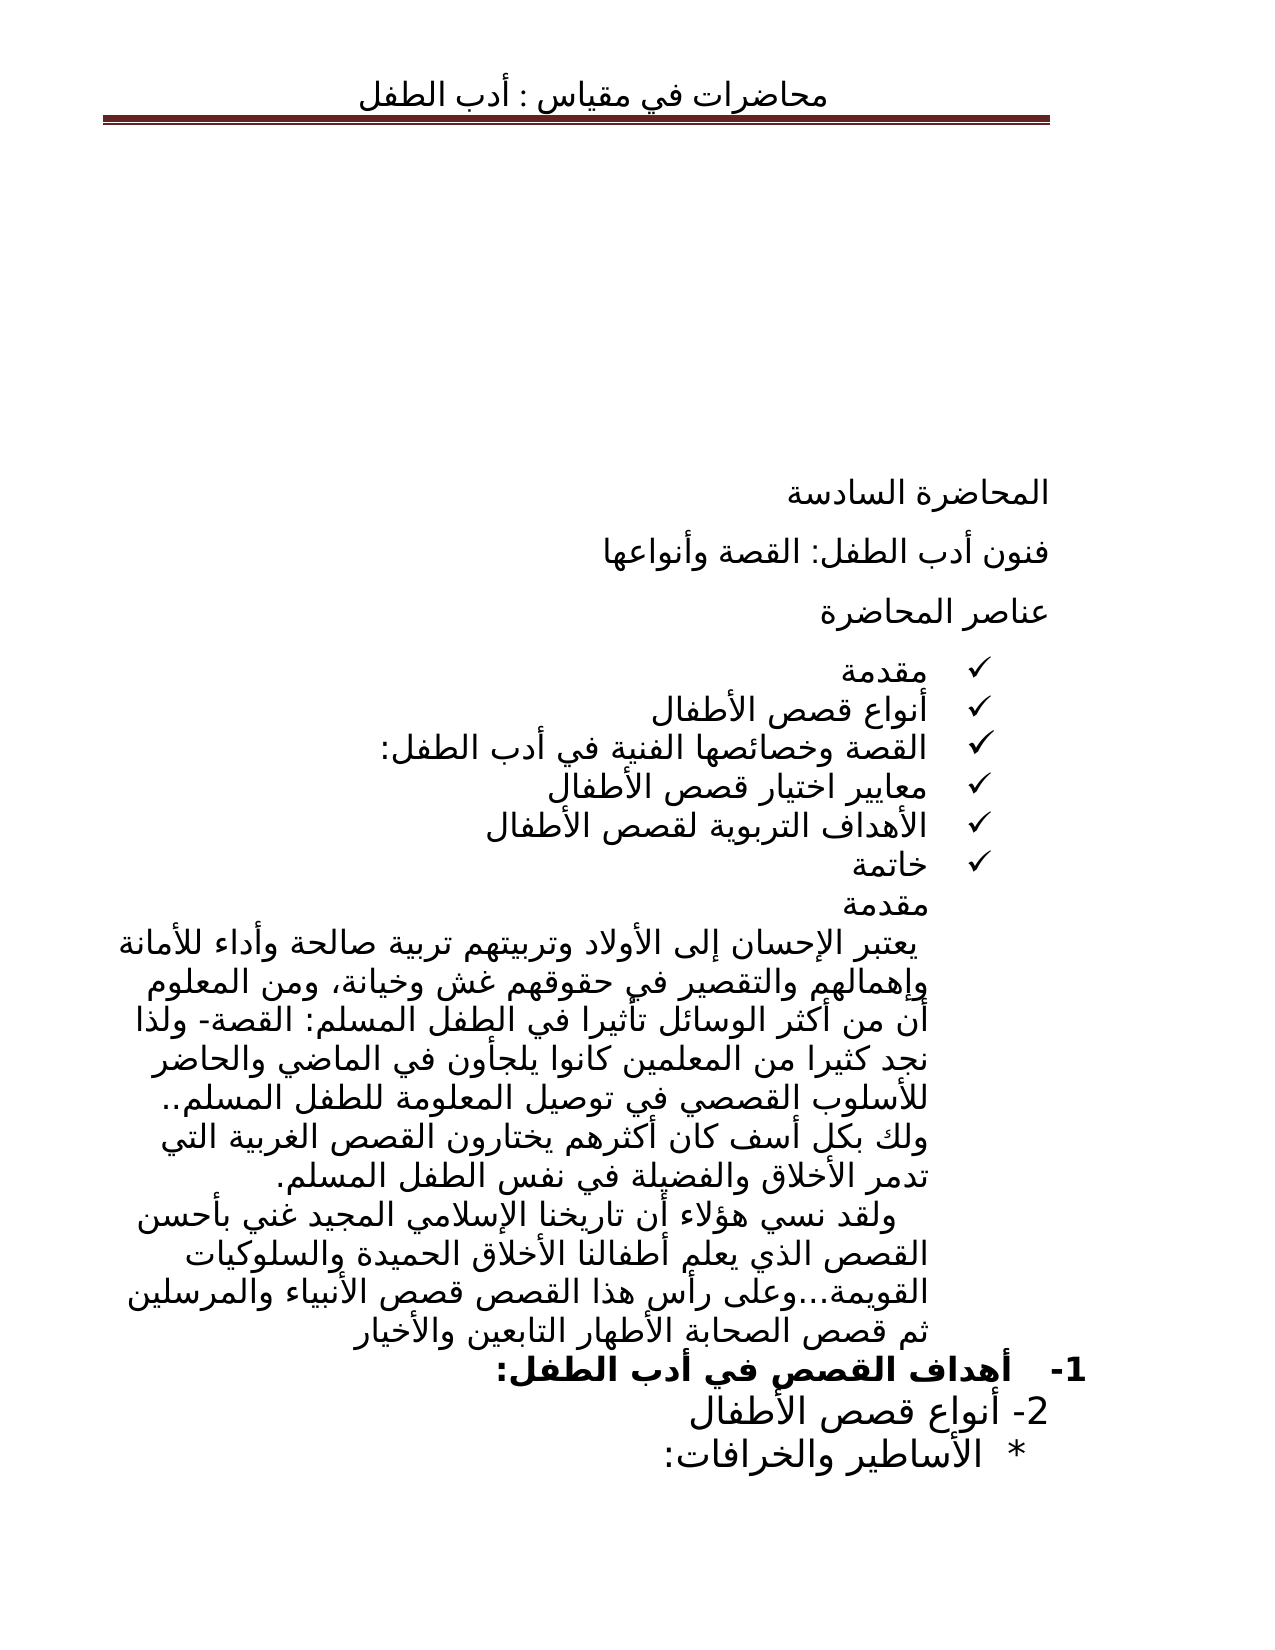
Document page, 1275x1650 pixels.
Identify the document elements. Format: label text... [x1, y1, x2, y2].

list أنواع قصص الأطفال [103, 690, 966, 729]
text المحاضرة السادسة [103, 473, 1050, 512]
list معايير اختيار قصص الأطفال [103, 768, 966, 807]
list 2- أنواع قصص الأطفال [103, 1389, 1050, 1433]
text فنون أدب الطفل: القصة وأنواعها [103, 533, 1050, 571]
list مقدمة [103, 884, 930, 923]
list القصة وخصائصها الفنية في أدب الطفل: [103, 729, 966, 768]
text عناصر المحاضرة [103, 592, 1050, 630]
list مقدمة [103, 651, 966, 690]
list أهداف القصص في أدب الطفل: [103, 1351, 1050, 1389]
list * الأساطير والخرافات: [103, 1433, 1050, 1477]
list يعتبر الإحسان إلى الأولاد وتربيتهم تربية صالحة وأداء للأمانة وإهمالهم والتقصير في حقوقهم غش وخيانة، ومن المعلوم أن من أكثر الوسائل تأثيرا في الطفل المسلم: القصة- ولذا نجد كثيرا من المعلمين كانوا يلجأون في الماضي والحاضر للأسلوب القصصي في توصيل المعلومة للطفل المسلم.. ولك بكل أسف كان أكثرهم يختارون القصص الغربية التي تدمر الأخلاق والفضيلة في نفس الطفل المسلم. [103, 923, 930, 1195]
list الأهداف التربوية لقصص الأطفال [103, 807, 966, 846]
list ولقد نسي هؤلاء أن تاريخنا الإسلامي المجيد غني بأحسن القصص الذي يعلم أطفالنا الأخلاق الحميدة والسلوكيات القويمة...وعلى رأس هذا القصص قصص الأنبياء والمرسلين ثم قصص الصحابة الأطهار التابعين والأخيار [103, 1195, 930, 1351]
list خاتمة [103, 846, 966, 884]
